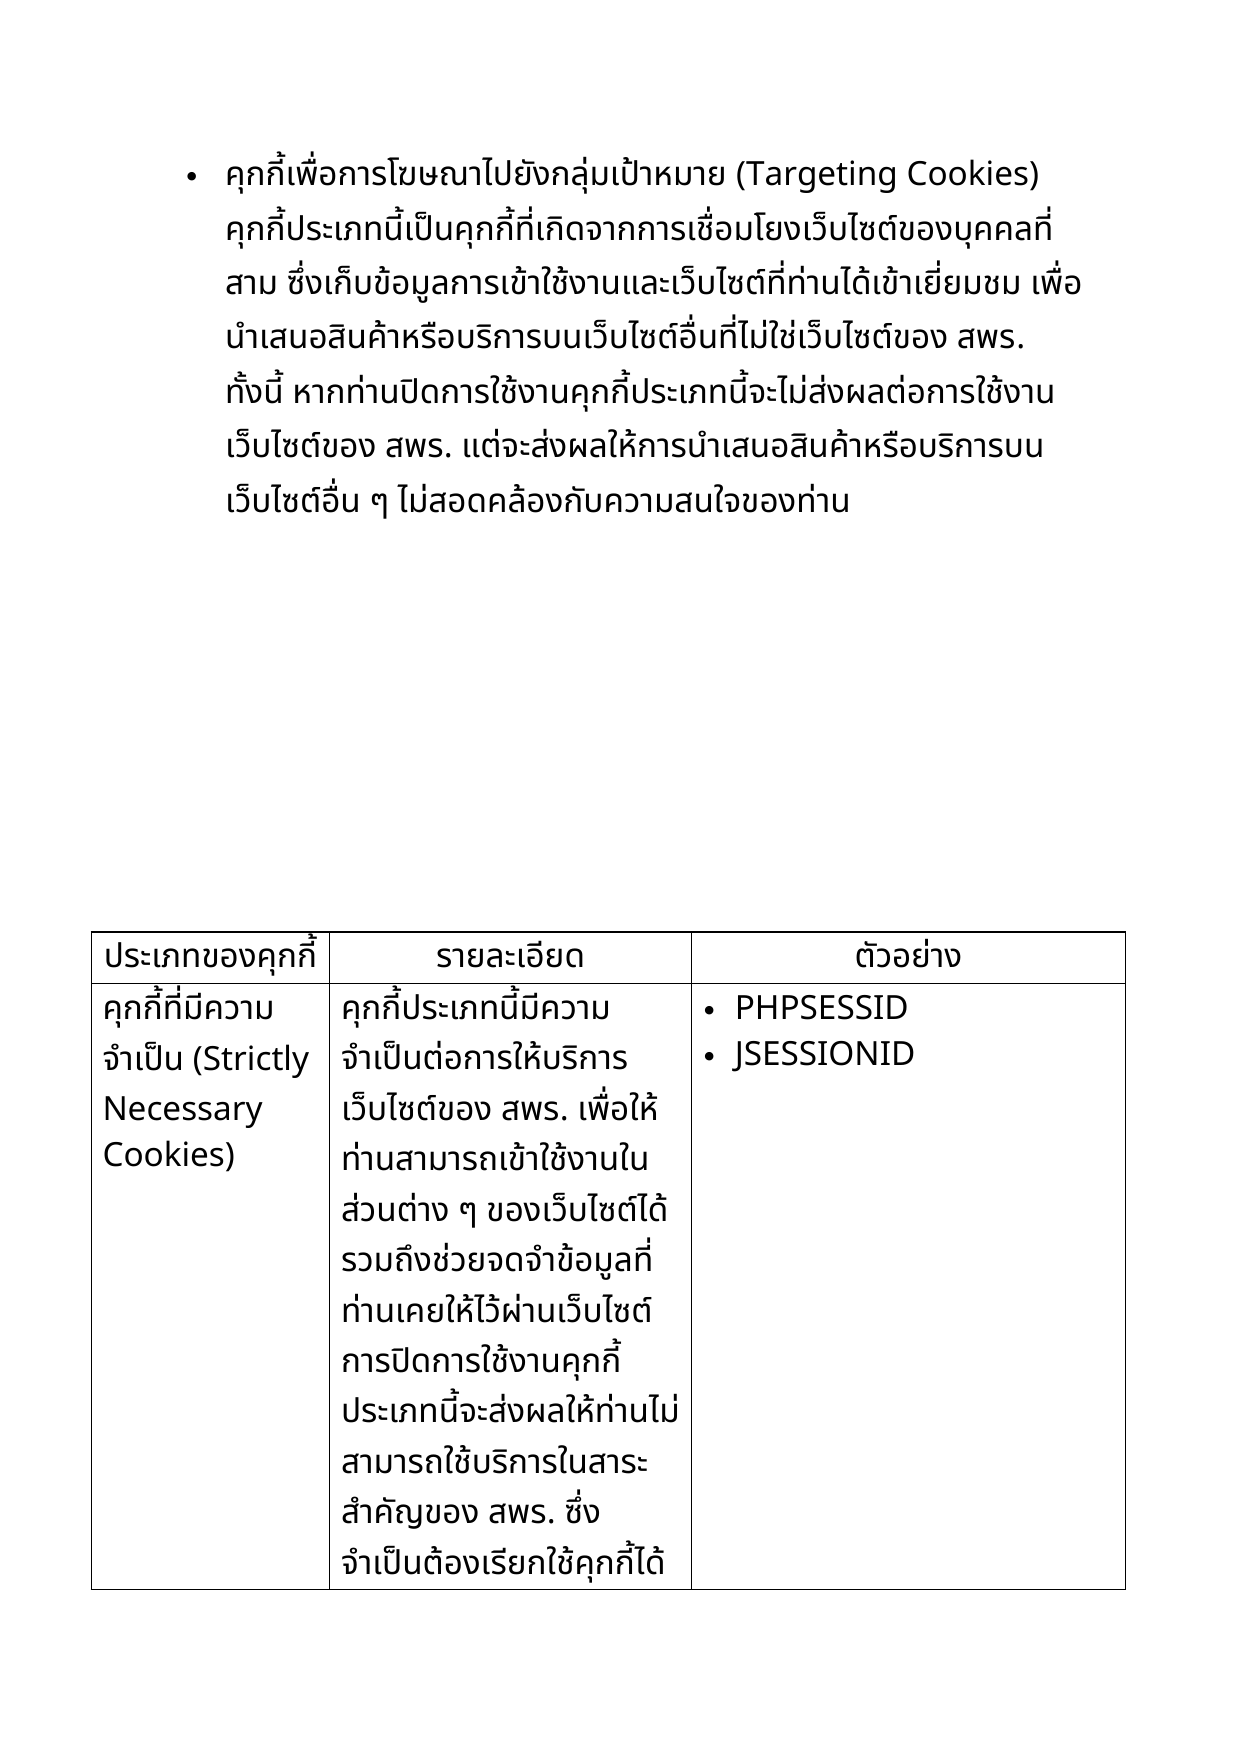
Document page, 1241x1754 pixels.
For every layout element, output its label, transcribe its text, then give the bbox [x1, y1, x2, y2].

table_cell คุกกี้ประเภทนี้มีความจำเป็นต่อการให้บริการเว็บไซต์ของ สพร. เพื่อให้ท่านสามารถเข้าใช้งานในส่วนต่าง ๆ ของเว็บไซต์ได้ รวมถึงช่วยจดจำข้อมูลที่ท่านเคยให้ไว้ผ่านเว็บไซต์ การปิดการใช้งานคุกกี้ประเภทนี้จะส่งผลให้ท่านไม่สามารถใช้บริการในสาระสำคัญของ สพร. ซึ่งจำเป็นต้องเรียกใช้คุกกี้ได้ [330, 984, 691, 1589]
list คุกกี้ประเภทนี้เป็นคุกกี้ที่เกิดจากการเชื่อมโยงเว็บไซต์ของบุคคลที่สาม ซึ่งเก็บข้อมูลการเข้าใช้งานและเว็บไซต์ที่ท่านได้เข้าเยี่ยมชม เพื่อนำเสนอสินค้าหรือบริการบนเว็บไซต์อื่นที่ไม่ใช่เว็บไซต์ของ สพร. ทั้งนี้ หากท่านปิดการใช้งานคุกกี้ประเภทนี้จะไม่ส่งผลต่อการใช้งานเว็บไซต์ของ สพร. แต่จะส่งผลให้การนำเสนอสินค้าหรือบริการบนเว็บไซต์อื่น ๆ ไม่สอดคล้องกับความสนใจของท่าน [225, 204, 1090, 527]
table_cell PHPSESSID JSESSIONID [692, 984, 1125, 1589]
table_header ตัวอย่าง [692, 933, 1125, 983]
table_header รายละเอียด [330, 933, 691, 983]
table_header ประเภทของคุกกี้ [92, 933, 329, 983]
list คุกกี้เพื่อการโฆษณาไปยังกลุ่มเป้าหมาย (Targeting Cookies) [187, 150, 1090, 201]
table_cell คุกกี้ที่มีความจำเป็น (Strictly Necessary Cookies) [92, 984, 329, 1589]
